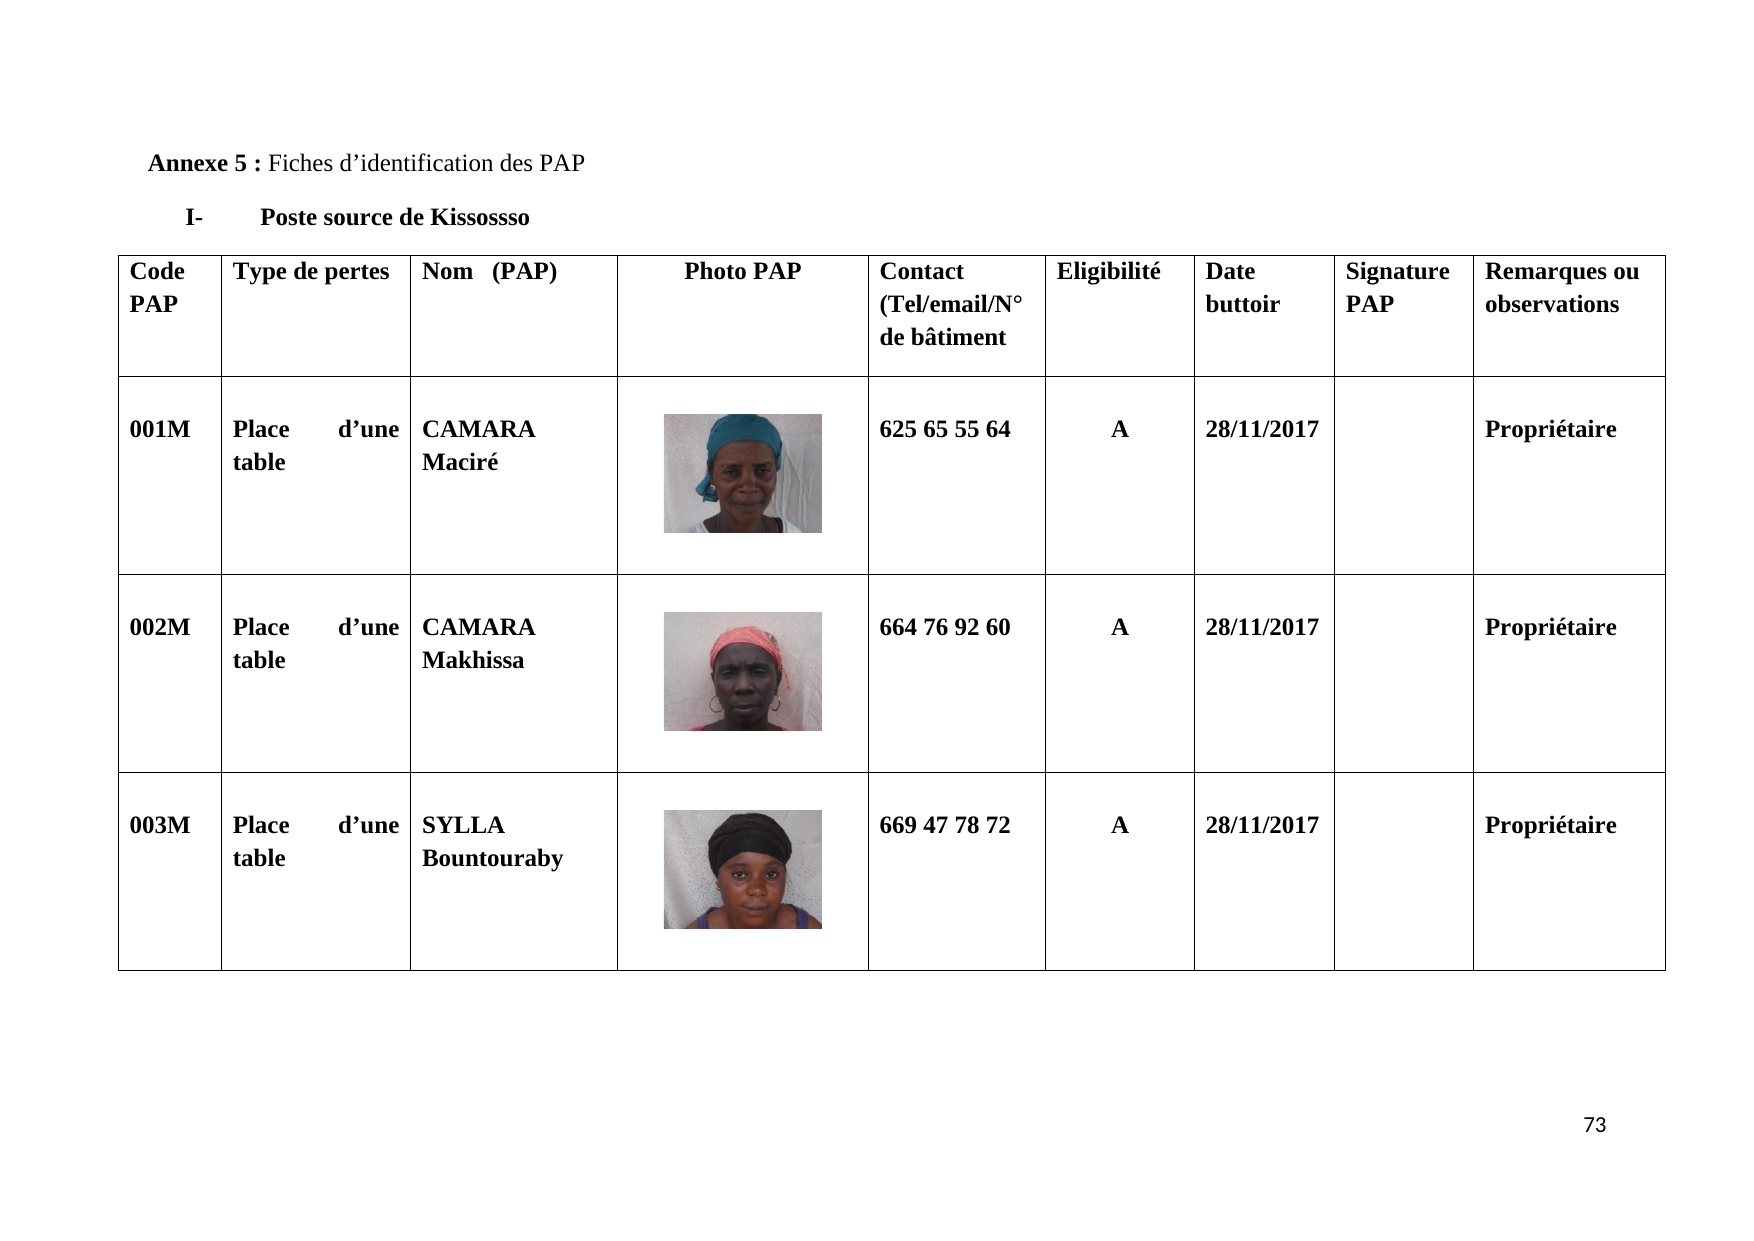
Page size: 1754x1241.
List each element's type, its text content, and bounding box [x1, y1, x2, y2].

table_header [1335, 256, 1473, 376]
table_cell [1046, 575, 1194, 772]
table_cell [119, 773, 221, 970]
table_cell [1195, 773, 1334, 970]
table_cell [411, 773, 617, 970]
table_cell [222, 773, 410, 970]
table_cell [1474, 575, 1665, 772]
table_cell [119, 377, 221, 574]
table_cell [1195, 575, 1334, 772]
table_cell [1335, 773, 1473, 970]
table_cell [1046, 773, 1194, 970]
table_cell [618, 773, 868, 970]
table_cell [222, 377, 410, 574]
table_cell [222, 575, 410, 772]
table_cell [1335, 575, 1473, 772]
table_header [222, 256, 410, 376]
list Poste source de Kissossso [185, 202, 1606, 230]
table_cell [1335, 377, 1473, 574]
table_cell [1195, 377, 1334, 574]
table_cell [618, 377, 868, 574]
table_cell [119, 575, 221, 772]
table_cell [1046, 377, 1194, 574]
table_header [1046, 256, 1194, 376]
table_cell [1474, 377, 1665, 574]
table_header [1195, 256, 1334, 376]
picture [663, 810, 822, 929]
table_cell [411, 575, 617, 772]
text Annexe 5 : Fiches d’identification des PAP [148, 148, 1606, 176]
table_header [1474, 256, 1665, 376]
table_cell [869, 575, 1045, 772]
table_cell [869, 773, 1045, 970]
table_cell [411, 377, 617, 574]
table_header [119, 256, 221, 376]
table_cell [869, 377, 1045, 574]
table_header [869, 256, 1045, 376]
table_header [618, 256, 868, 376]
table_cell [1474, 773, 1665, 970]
picture [663, 612, 822, 731]
picture [663, 414, 822, 533]
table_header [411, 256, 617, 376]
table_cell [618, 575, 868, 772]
